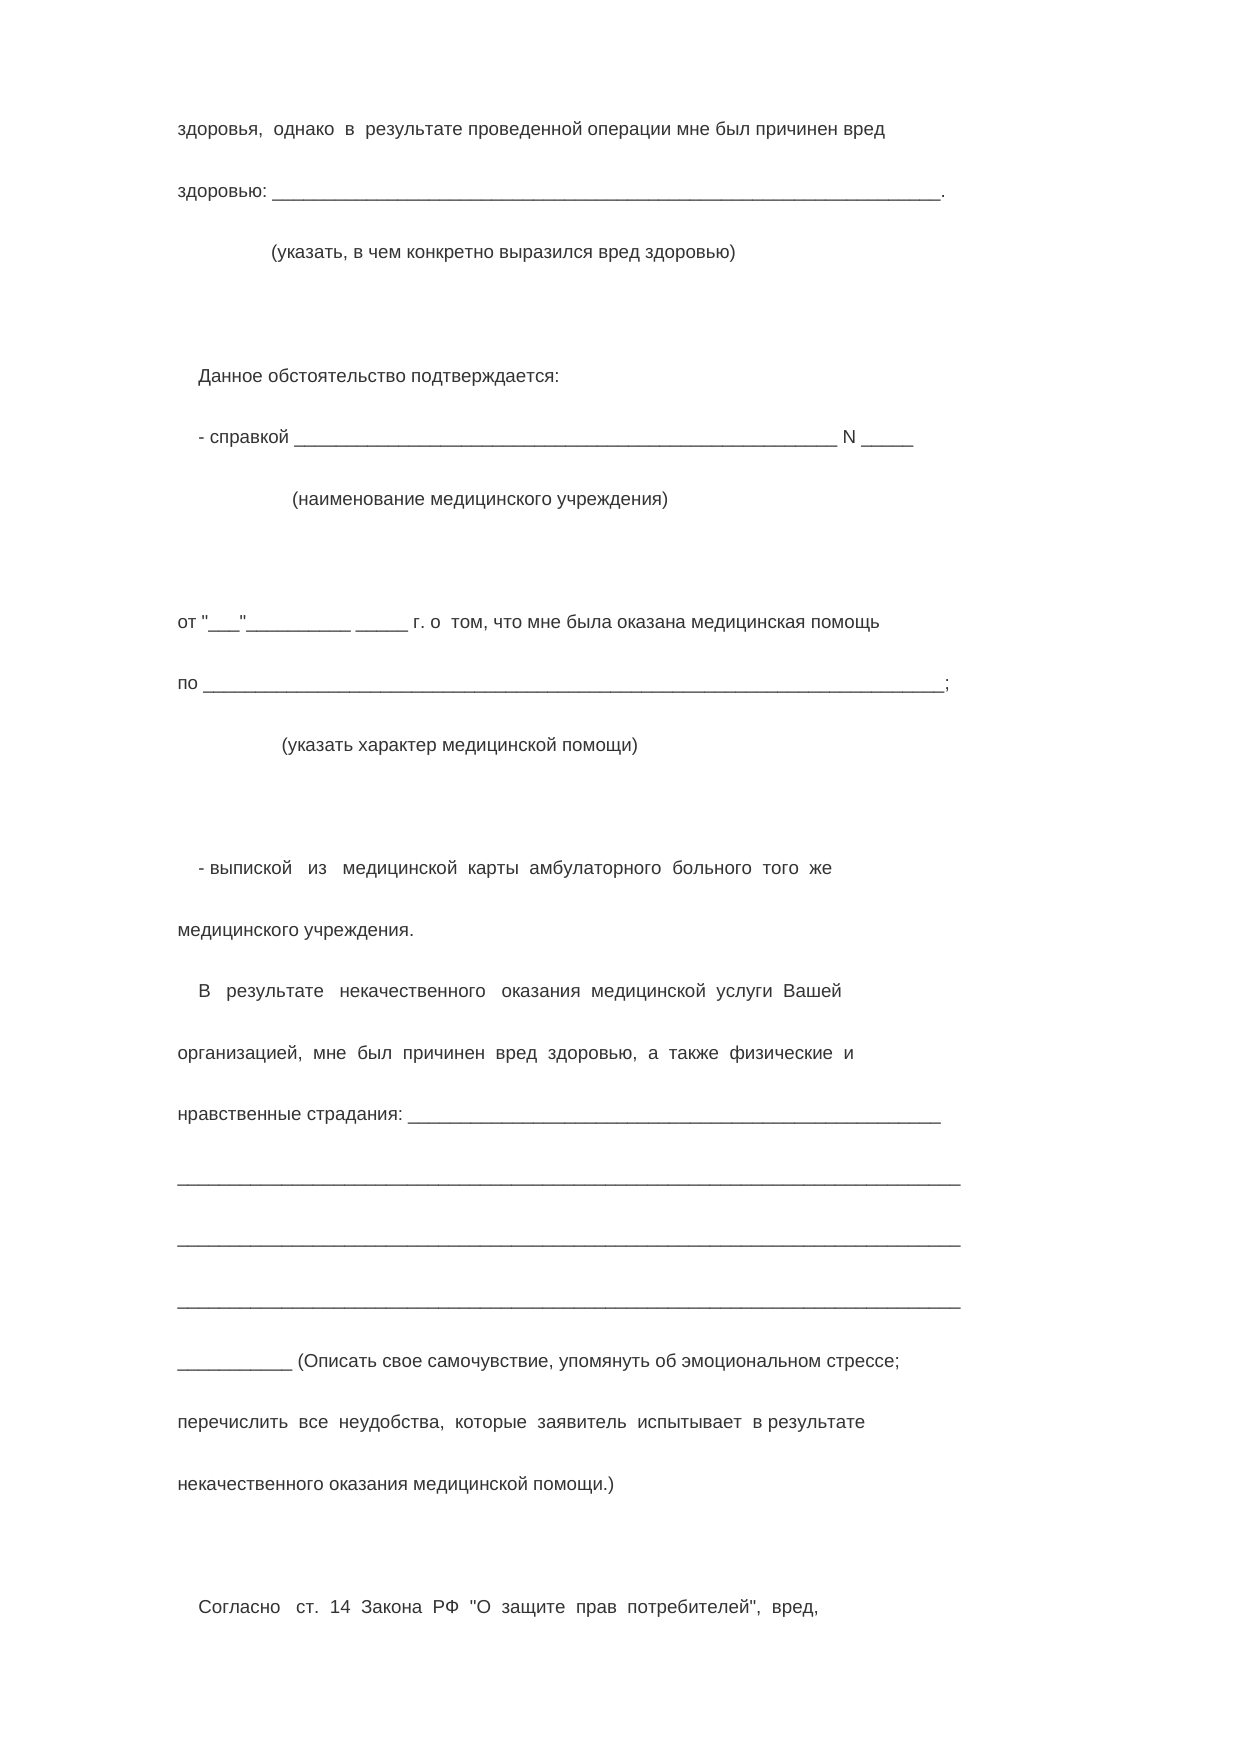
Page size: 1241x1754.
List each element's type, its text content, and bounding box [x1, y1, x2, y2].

text ___________________________________________________________________________ [177, 1226, 1152, 1248]
text перечислить все неудобства, которые заявитель испытывает в результате [177, 1411, 1152, 1432]
text медицинского учреждения. [177, 918, 1152, 940]
text организацией, мне был причинен вред здоровью, а также физические и [177, 1042, 1152, 1063]
text Согласно ст. 14 Закона РФ "О защите прав потребителей", вред, [177, 1596, 1152, 1617]
text Данное обстоятельство подтверждается: [177, 364, 1152, 386]
text ___________ (Описать свое самочувствие, упомянуть об эмоциональном стрессе; [177, 1349, 1152, 1371]
text ___________________________________________________________________________ [177, 1165, 1152, 1186]
text ___________________________________________________________________________ [177, 1288, 1152, 1309]
text некачественного оказания медицинской помощи.) [177, 1472, 1152, 1494]
text нравственные страдания: ___________________________________________________ [177, 1103, 1152, 1125]
text здоровья, однако в результате проведенной операции мне был причинен вред [177, 118, 1152, 140]
text - выпиской из медицинской карты амбулаторного больного того же [177, 857, 1152, 878]
text В результате некачественного оказания медицинской услуги Вашей [177, 980, 1152, 1002]
text по _______________________________________________________________________; [177, 672, 1152, 694]
text (указать, в чем конкретно выразился вред здоровью) [177, 241, 1152, 263]
text здоровью: ________________________________________________________________. [177, 180, 1152, 201]
text (указать характер медицинской помощи) [177, 734, 1152, 755]
text - справкой ____________________________________________________ N _____ [177, 426, 1152, 447]
text (наименование медицинского учреждения) [177, 487, 1152, 509]
text от "___"__________ _____ г. о том, что мне была оказана медицинская помощь [177, 611, 1152, 632]
